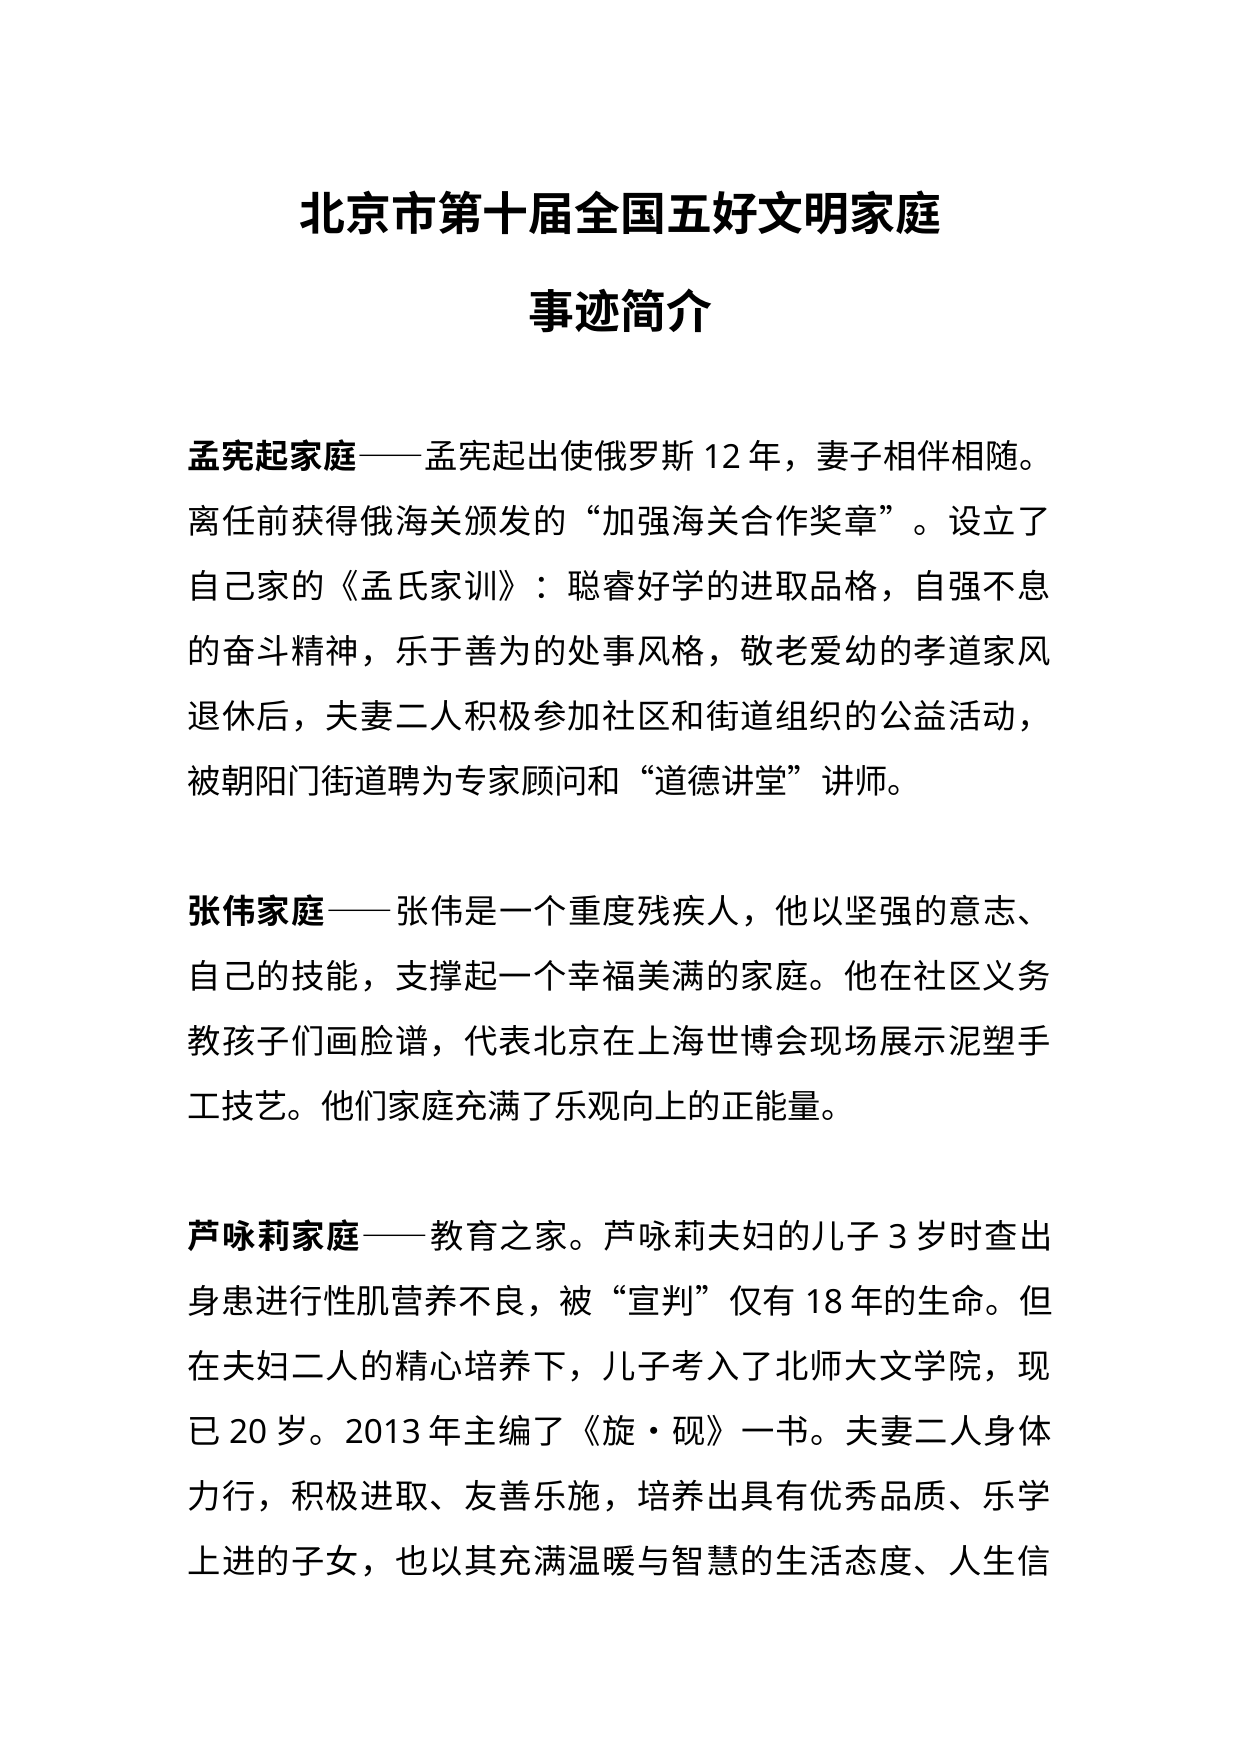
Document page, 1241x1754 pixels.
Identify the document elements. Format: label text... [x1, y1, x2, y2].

text 孟宪起家庭——孟宪起出使俄罗斯12年，妻子相伴相随。离任前获得俄海关颁发的“加强海关合作奖章”。设立了自己家的《孟氏家训》：聪睿好学的进取品格，自强不息的奋斗精神，乐于善为的处事风格，敬老爱幼的孝道家风。退休后，夫妻二人积极参加社区和街道组织的公益活动，被朝阳门街道聘为专家顾问和“道德讲堂”讲师。 [187, 422, 1053, 812]
text 张伟家庭——张伟是一个重度残疾人，他以坚强的意志、自己的技能，支撑起一个幸福美满的家庭。他在社区义务教孩子们画脸谱，代表北京在上海世博会现场展示泥塑手工技艺。他们家庭充满了乐观向上的正能量。 [187, 877, 1053, 1137]
text 事迹简介 [187, 259, 1053, 357]
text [187, 1202, 1053, 1592]
text 北京市第十届全国五好文明家庭 [187, 162, 1053, 259]
